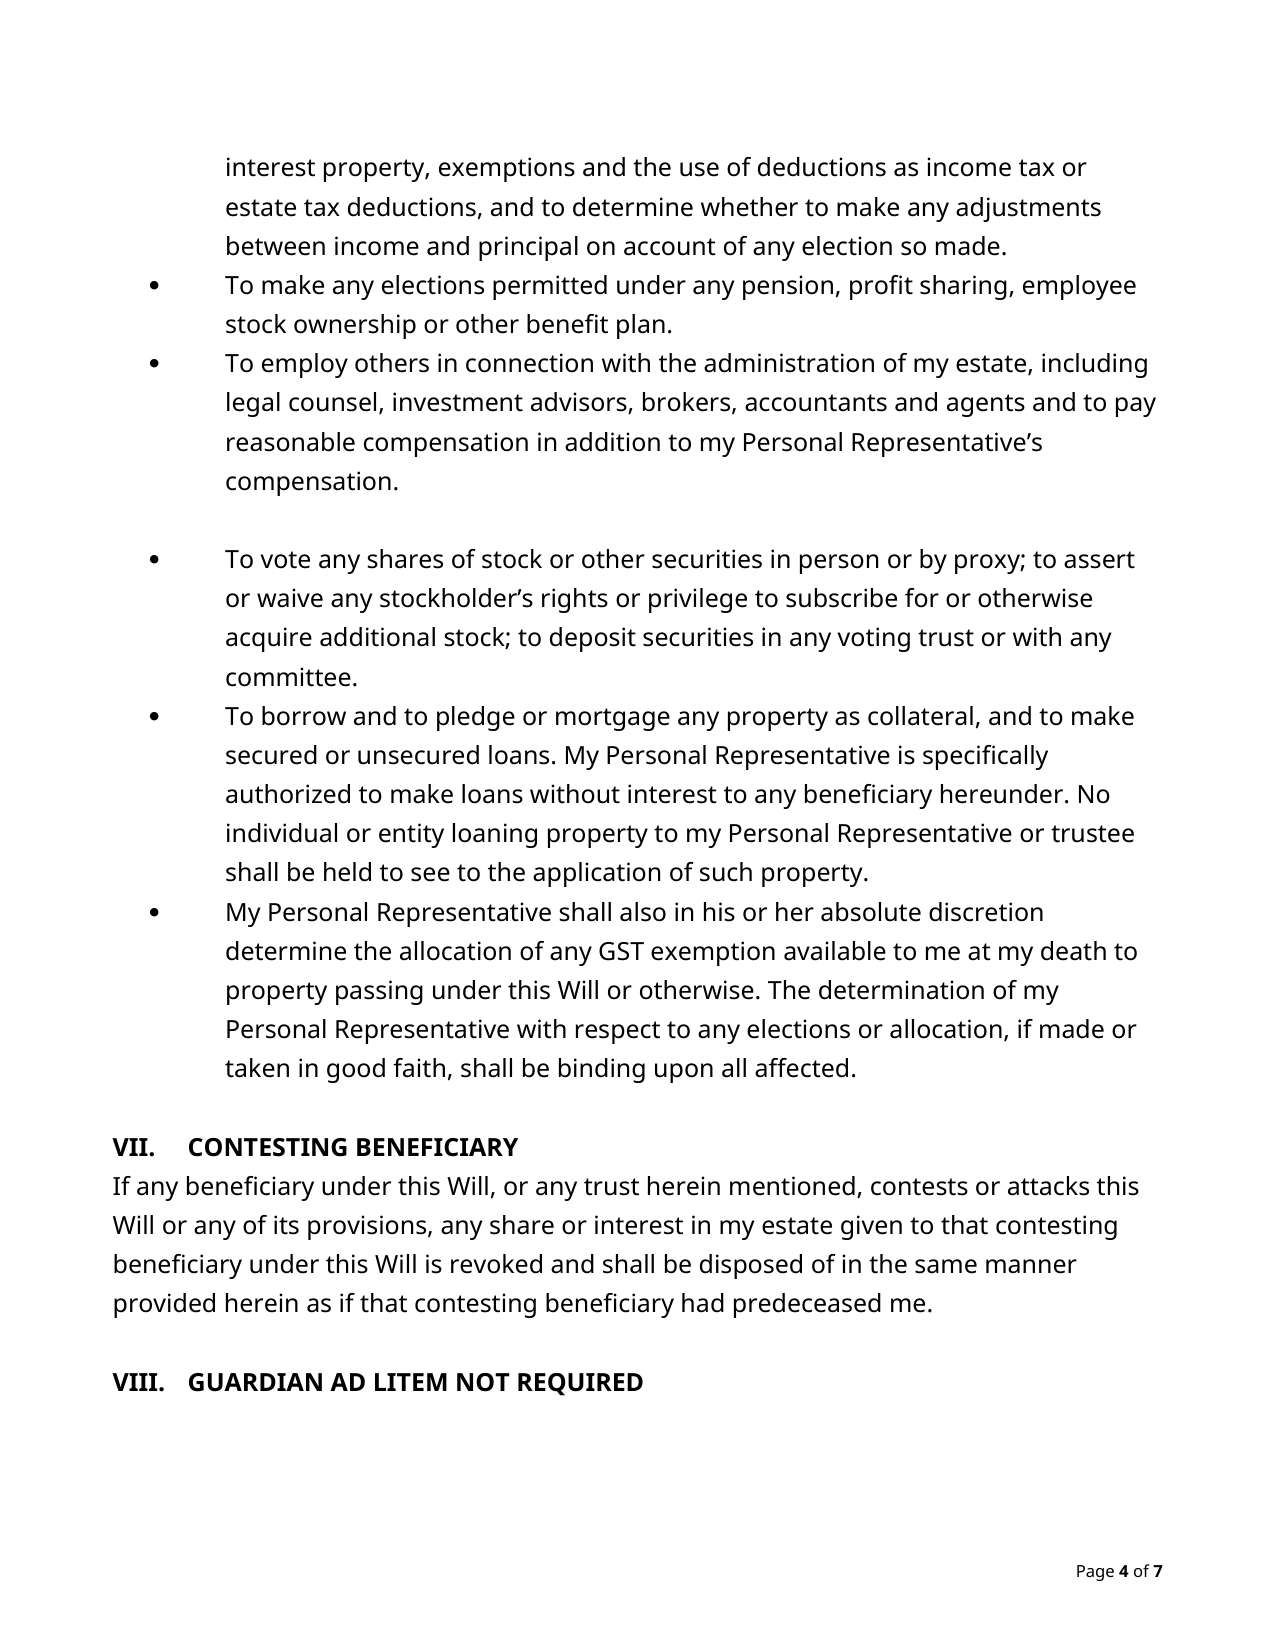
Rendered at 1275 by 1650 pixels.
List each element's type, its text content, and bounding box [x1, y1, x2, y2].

text If any beneficiary under this Will, or any trust herein mentioned, contests or attacks this Will or any of its provisions, any share or interest in my estate given to that contesting beneficiary under this Will is revoked and shall be disposed of in the same manner provided herein as if that contesting beneficiary had predeceased me. [112, 1168, 1162, 1320]
list CONTESTING BENEFICIARY [112, 1129, 1162, 1163]
list My Personal Representative shall also in his or her absolute discretion determine the allocation of any GST exemption available to me at my death to property passing under this Will or otherwise. The determination of my Personal Representative with respect to any elections or allocation, if made or taken in good faith, shall be binding upon all affected. [150, 894, 1162, 1085]
list To borrow and to pledge or mortgage any property as collateral, and to make secured or unsecured loans. My Personal Representative is specifically authorized to make loans without interest to any beneficiary hereunder. No individual or entity loaning property to my Personal Representative or trustee shall be held to see to the application of such property. [150, 698, 1162, 889]
list To employ others in connection with the administration of my estate, including legal counsel, investment advisors, brokers, accountants and agents and to pay reasonable compensation in addition to my Personal Representative’s compensation. [150, 346, 1162, 497]
list To make any elections permitted under any pension, profit sharing, employee stock ownership or other benefit plan. [150, 267, 1162, 341]
list To vote any shares of stock or other securities in person or by proxy; to assert or waive any stockholder’s rights or privilege to subscribe for or otherwise acquire additional stock; to deposit securities in any voting trust or with any committee. [150, 542, 1162, 693]
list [150, 150, 1162, 262]
list GUARDIAN AD LITEM NOT REQUIRED [112, 1364, 1162, 1398]
